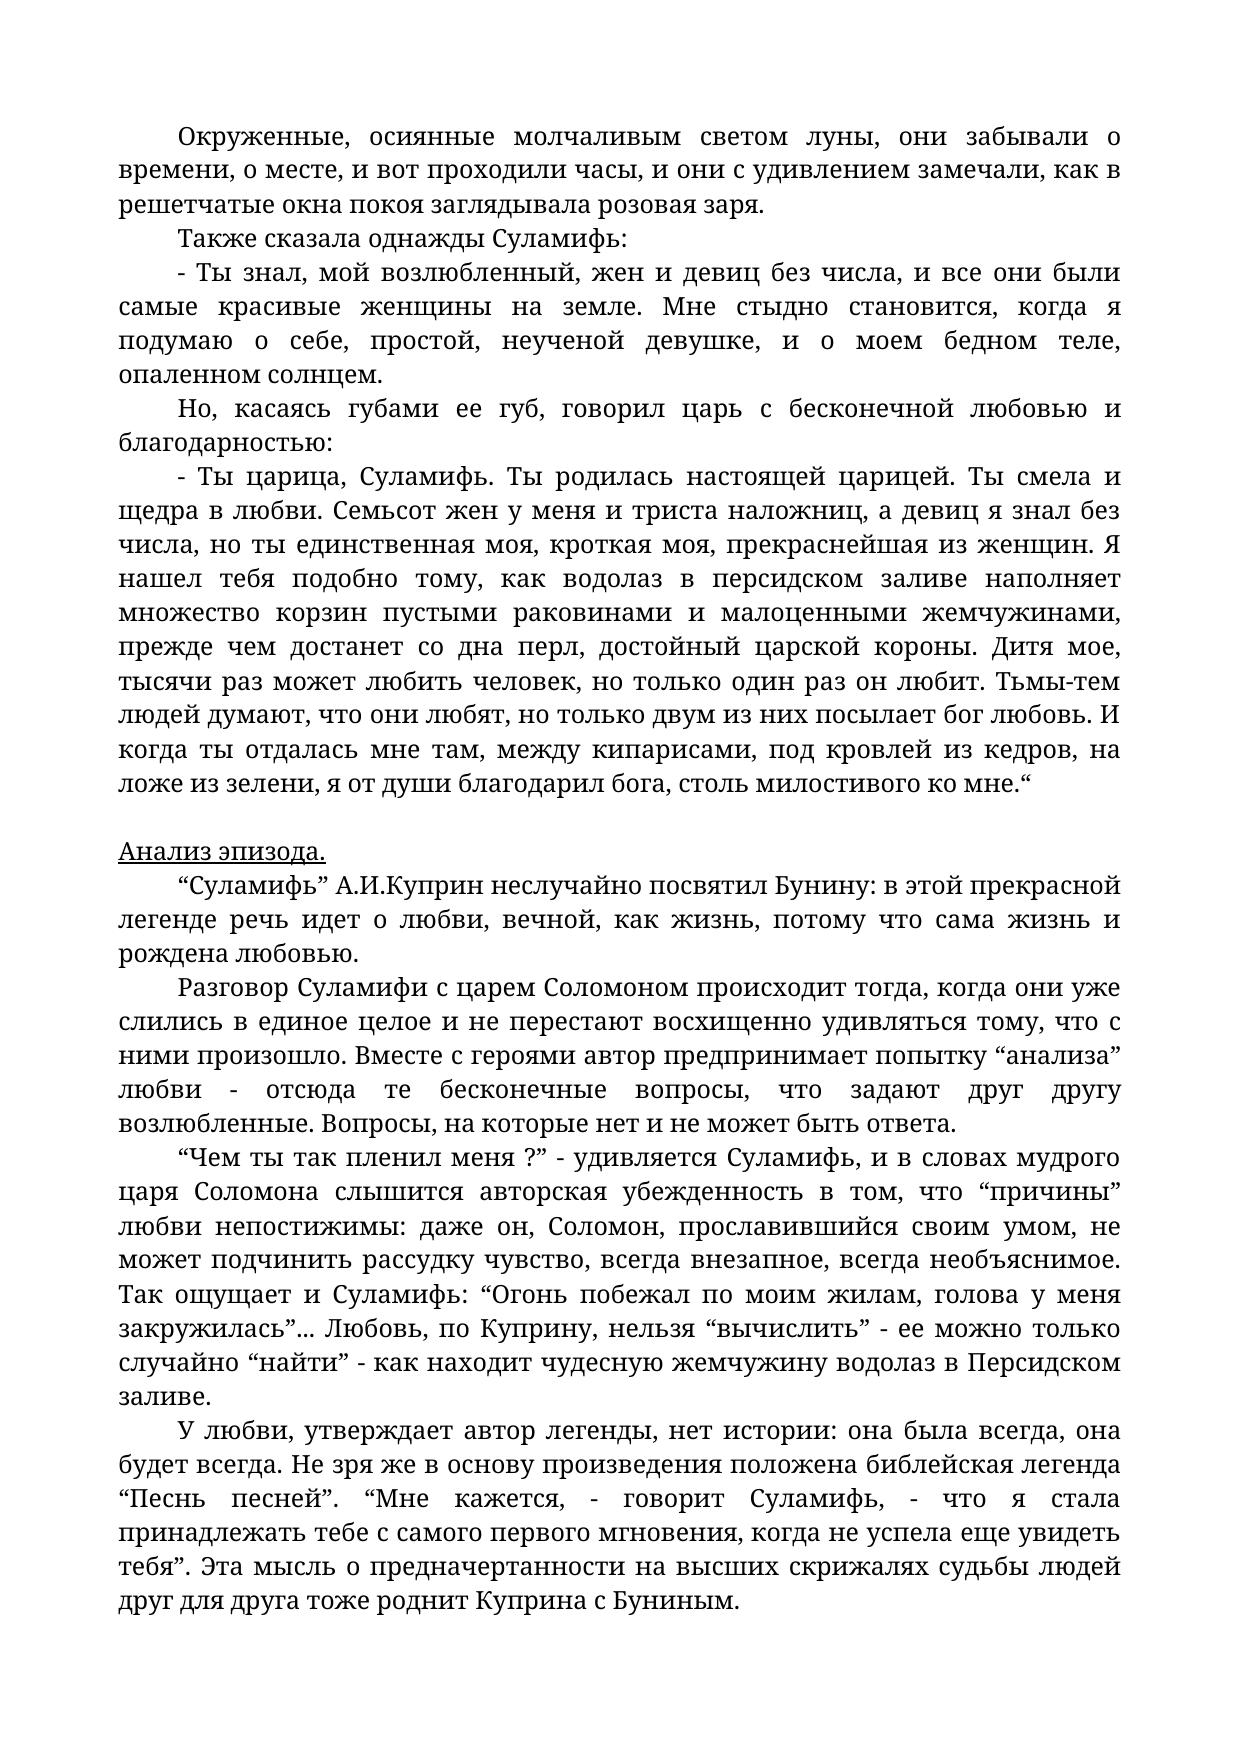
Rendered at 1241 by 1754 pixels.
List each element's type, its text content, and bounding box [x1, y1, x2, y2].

text “Чем ты так пленил меня ?” - удивляется Суламифь, и в словах мудрого царя Соломона слышится авторская убежденность в том, что “причины” любви непостижимы: даже он, Соломон, прославившийся своим умом, не может подчинить рассудку чувство, всегда внезапное, всегда необъяснимое. Так ощущает и Суламифь: “Огонь побежал по моим жилам, голова у меня закружилась”... Любовь, по Куприну, нельзя “вычислить” - ее можно только случайно “найти” - как находит чудесную жемчужину водолаз в Персидском заливе. [118, 1140, 1122, 1412]
text “Суламифь” А.И.Куприн неслучайно посвятил Бунину: в этой прекрасной легенде речь идет о любви, вечной, как жизнь, потому что сама жизнь и рождена любовью. [118, 867, 1122, 970]
text У любви, утверждает автор легенды, нет истории: она была всегда, она будет всегда. Не зря же в основу произведения положена библейская легенда “Песнь песней”. “Мне кажется, - говорит Суламифь, - что я стала принадлежать тебе с самого первого мгновения, когда не успела еще увидеть тебя”. Эта мысль о предначертанности на высших скрижалях судьбы людей друг для друга тоже роднит Куприна с Буниным. [118, 1412, 1122, 1617]
text Анализ эпизода. [118, 833, 1122, 867]
text Разговор Суламифи с царем Соломоном происходит тогда, когда они уже слились в единое целое и не перестают восхищенно удивляться тому, что с ними произошло. Вместе с героями автор предпринимает попытку “анализа” любви - отсюда те бесконечные вопросы, что задают друг другу возлюбленные. Вопросы, на которые нет и не может быть ответа. [118, 970, 1122, 1140]
text - Ты знал, мой возлюбленный, жен и девиц без числа, и все они были самые красивые женщины на земле. Мне стыдно становится, когда я подумаю о себе, простой, неученой девушке, и о моем бедном теле, опаленном солнцем. [118, 254, 1122, 391]
text Также сказала однажды Суламифь: [118, 220, 1122, 254]
text - Ты царица, Суламифь. Ты родилась настоящей царицей. Ты смела и щедра в любви. Семьсот жен у меня и триста наложниц, а девиц я знал без числа, но ты единственная моя, кроткая моя, прекраснейшая из женщин. Я нашел тебя подобно тому, как водолаз в персидском заливе наполняет множество корзин пустыми раковинами и малоценными жемчужинами, прежде чем достанет со дна перл, достойный царской короны. Дитя мое, тысячи раз может любить человек, но только один раз он любит. Тьмы-тем людей думают, что они любят, но только двум из них посылает бог любовь. И когда ты отдалась мне там, между кипарисами, под кровлей из кедров, на ложе из зелени, я от души благодарил бога, столь милостивого ко мне.“ [118, 459, 1122, 799]
text Окруженные, осиянные молчаливым светом луны, они забывали о времени, о месте, и вот проходили часы, и они с удивлением замечали, как в решетчатые окна покоя заглядывала розовая заря. [118, 118, 1122, 220]
text Но, касаясь губами ее губ, говорил царь с бесконечной любовью и благодарностью: [118, 391, 1122, 459]
